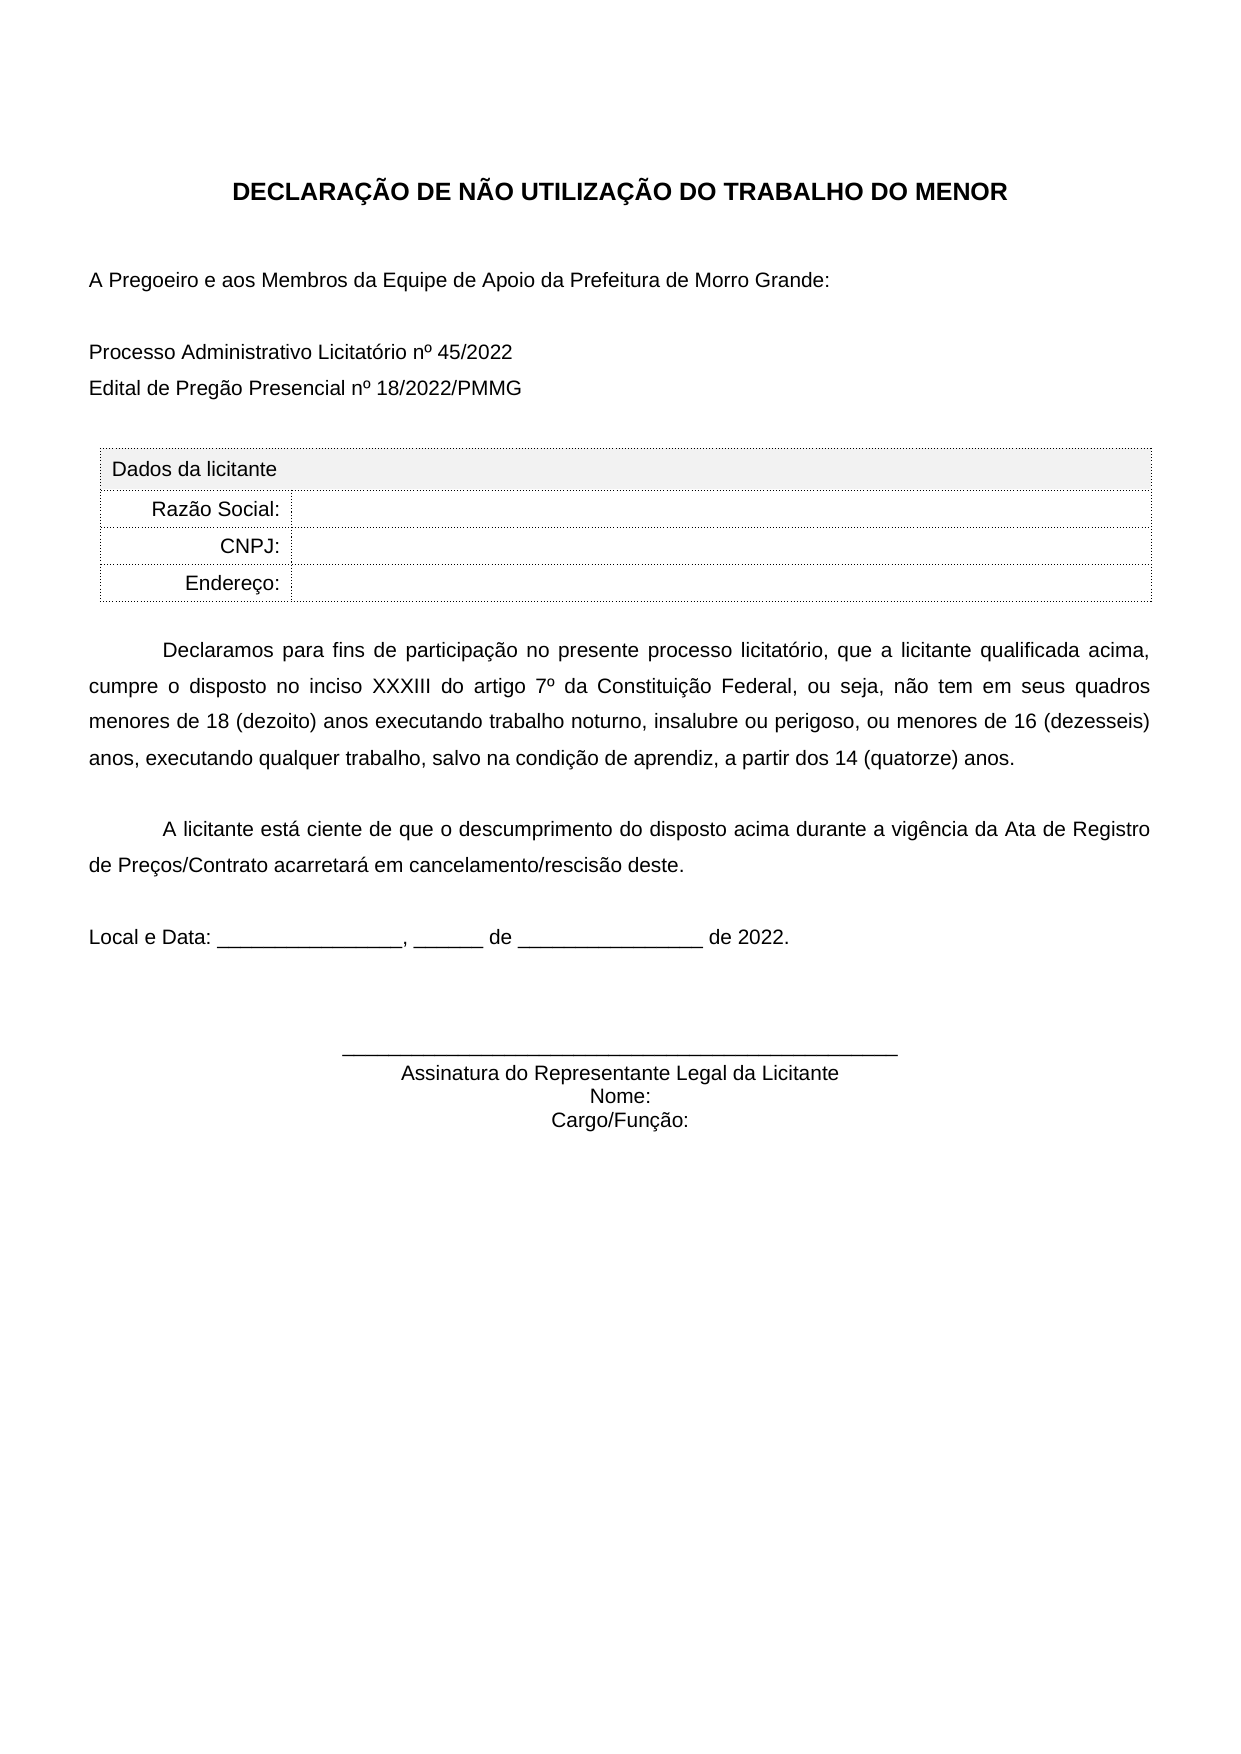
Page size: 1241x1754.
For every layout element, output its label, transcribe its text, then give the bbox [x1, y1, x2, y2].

table_cell CNPJ: [100, 527, 291, 563]
table_cell Razão Social: [100, 490, 291, 527]
table_cell [291, 490, 1151, 527]
text A Pregoeiro e aos Membros da Equipe de Apoio da Prefeitura de Morro Grande: [89, 268, 1152, 292]
text Local e Data: ________________, ______ de ________________ de 2022. [89, 925, 1152, 949]
table_cell [291, 564, 1151, 601]
text Cargo/Função: [89, 1108, 1152, 1132]
text DECLARAÇÃO DE NÃO UTILIZAÇÃO DO TRABALHO DO MENOR [89, 177, 1152, 206]
text ________________________________________________ [89, 1033, 1152, 1057]
text Assinatura do Representante Legal da Licitante [89, 1060, 1152, 1084]
text Declaramos para fins de participação no presente processo licitatório, que a licitante qualificada acima, cumpre o disposto no inciso XXXIII do artigo 7º da Constituição Federal, ou seja, não tem em seus quadros menores de 18 (dezoito) anos executando trabalho noturno, insalubre ou perigoso, ou menores de 16 (dezesseis) anos, executando qualquer trabalho, salvo na condição de aprendiz, a partir dos 14 (quatorze) anos. [89, 637, 1152, 769]
text A licitante está ciente de que o descumprimento do disposto acima durante a vigência da Ata de Registro de Preços/Contrato acarretará em cancelamento/rescisão deste. [89, 817, 1152, 877]
table_cell [291, 527, 1151, 563]
text Edital de Pregão Presencial nº 18/2022/PMMG [89, 376, 1152, 400]
text Nome: [89, 1084, 1152, 1108]
text Processo Administrativo Licitatório nº 45/2022 [89, 340, 1152, 364]
table_header Dados da licitante [100, 448, 1151, 489]
table_cell Endereço: [100, 564, 291, 601]
